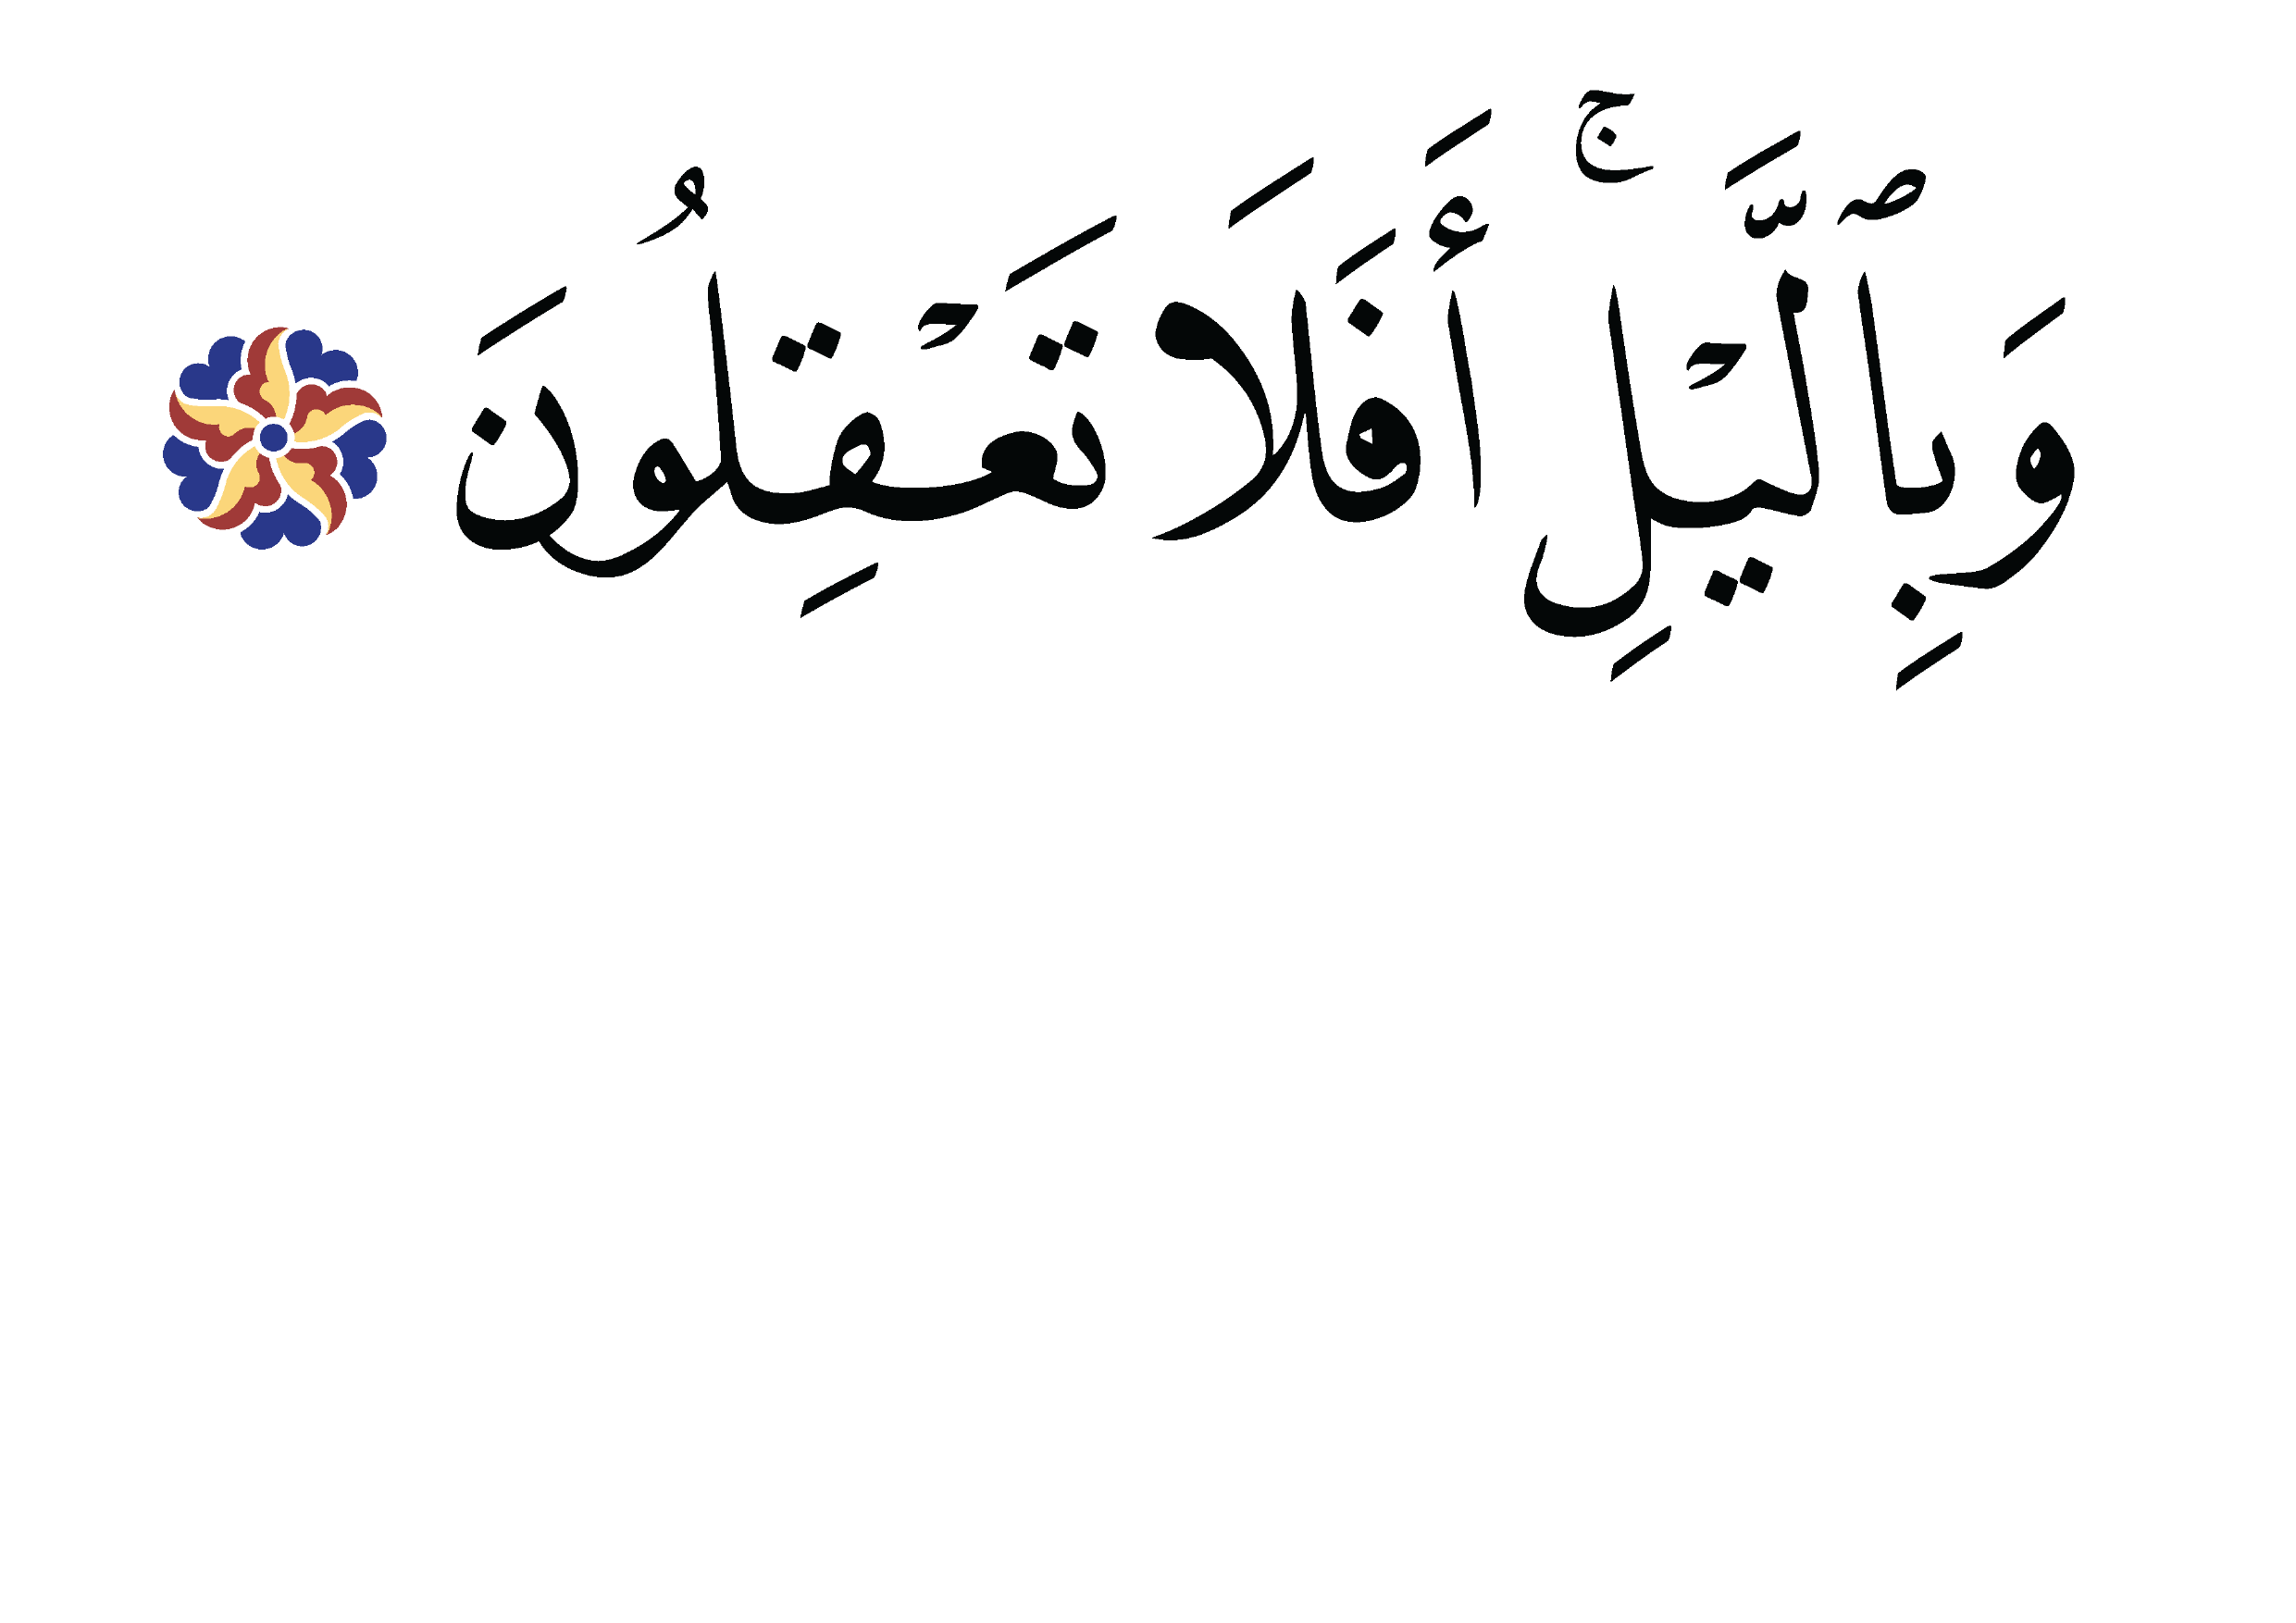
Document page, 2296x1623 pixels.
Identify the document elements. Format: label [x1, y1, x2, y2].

picture [57, 57, 2179, 724]
